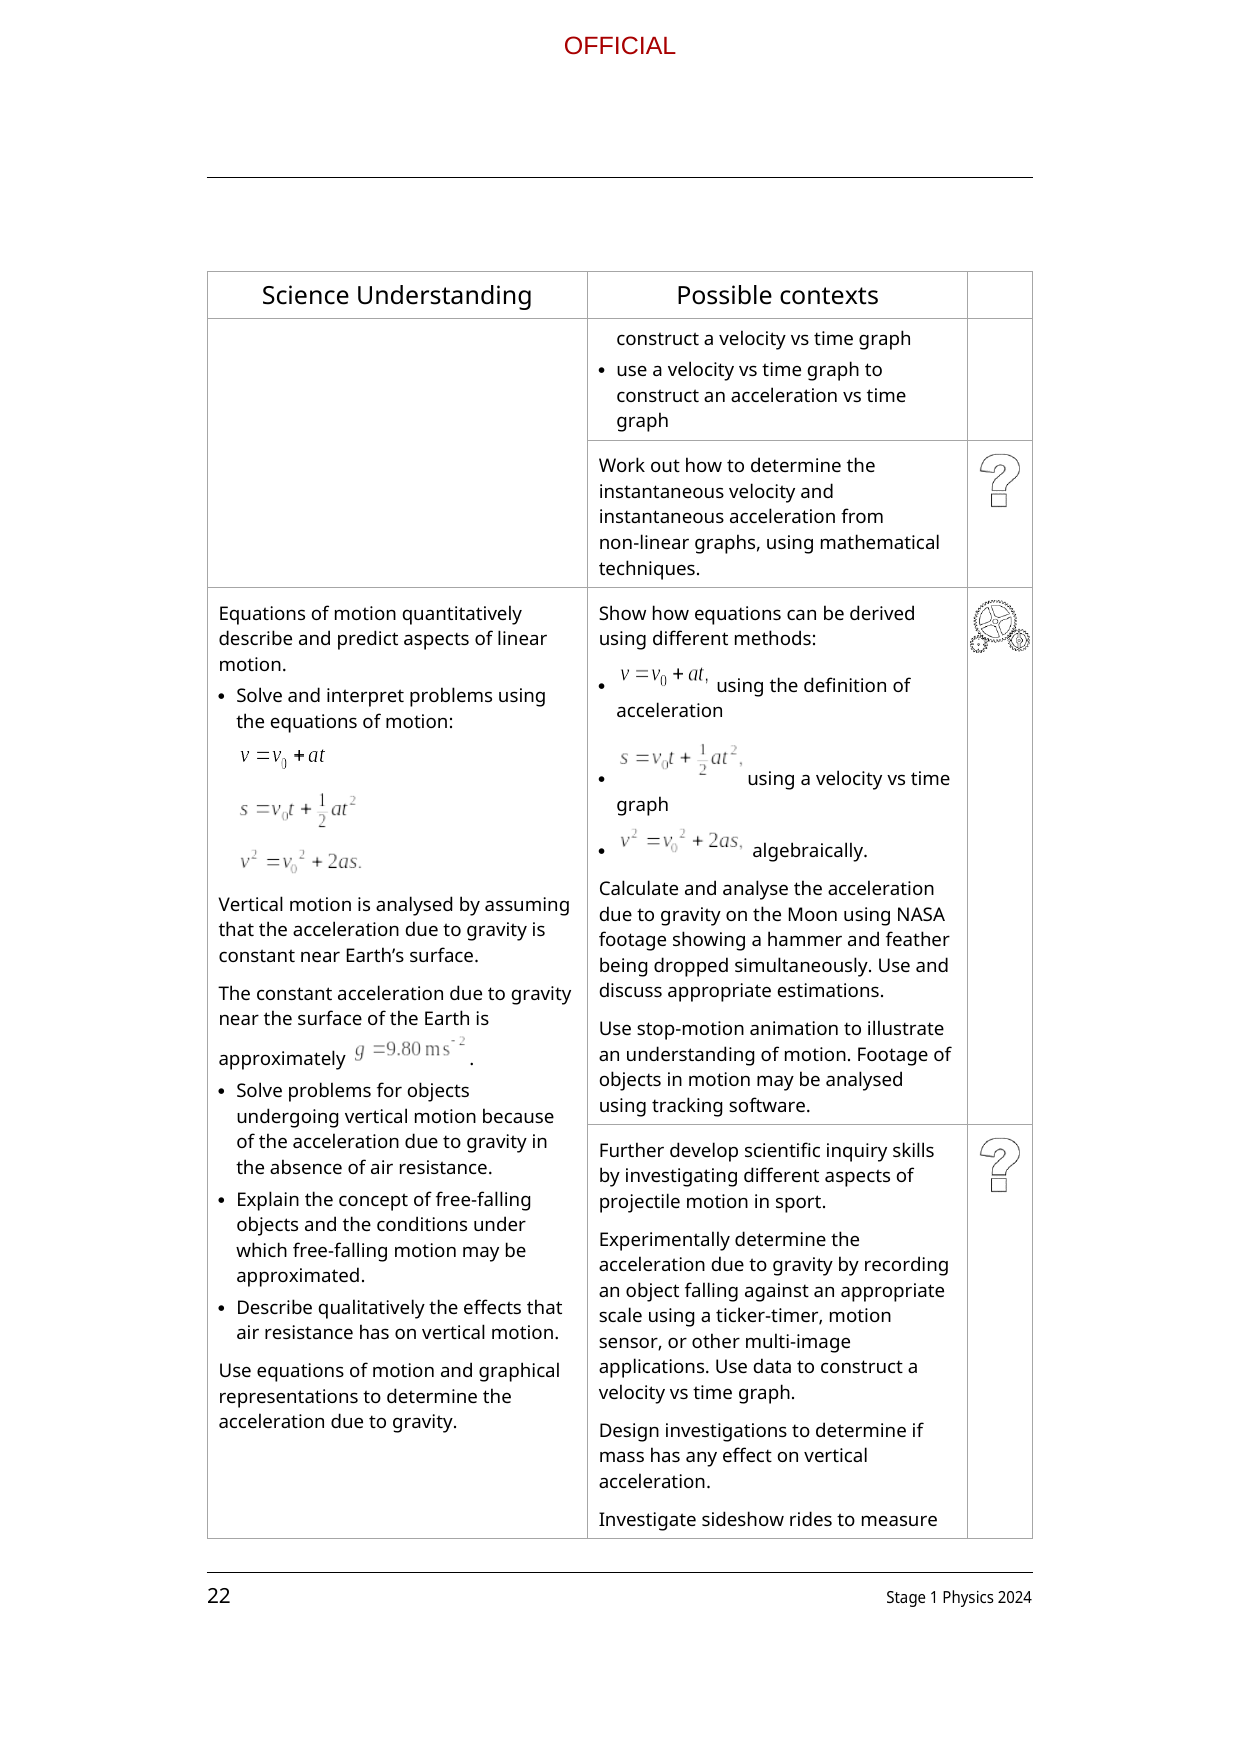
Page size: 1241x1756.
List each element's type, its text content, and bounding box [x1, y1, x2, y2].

table_cell [968, 1125, 1032, 1538]
picture [970, 600, 1030, 653]
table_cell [208, 319, 587, 587]
picture [977, 452, 1022, 508]
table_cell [588, 319, 967, 440]
table_header Science Understanding [208, 272, 587, 318]
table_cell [588, 1125, 967, 1538]
table_cell [968, 319, 1032, 440]
table_cell [968, 441, 1032, 587]
table_cell [968, 588, 1032, 1124]
table_header [968, 272, 1032, 318]
table_cell Equations of motion quantitatively describe and predict aspects of linear motion. Solve and interpret problems using the equations of motion: Vertical motion is analysed by assuming that the acceleration due to gravity is constant near Earth’s surface. The constant acceleration due to gravity near the surface of the Earth is approximately . Solve problems for objects undergoing vertical motion because of the acceleration due to gravity in the absence of air resistance. Explain the concept of free-falling objects and the conditions under which free-falling motion may be approximated. Describe qualitatively the effects that air resistance has on vertical motion. Use equations of motion and graphical representations to determine the acceleration due to gravity. [208, 588, 587, 1538]
table_cell Show how equations can be derived using different methods: using the definition of acceleration using a velocity vs time graph algebraically. Calculate and analyse the acceleration due to gravity on the Moon using NASA footage showing a hammer and feather being dropped simultaneously. Use and discuss appropriate estimations. Use stop-motion animation to illustrate an understanding of motion. Footage of objects in motion may be analysed using tracking software. [588, 588, 967, 1124]
table_cell Work out how to determine the instantaneous velocity and instantaneous acceleration from non-linear graphs, using mathematical techniques. [588, 441, 967, 587]
picture [977, 1137, 1022, 1193]
table_header Possible contexts [588, 272, 967, 318]
